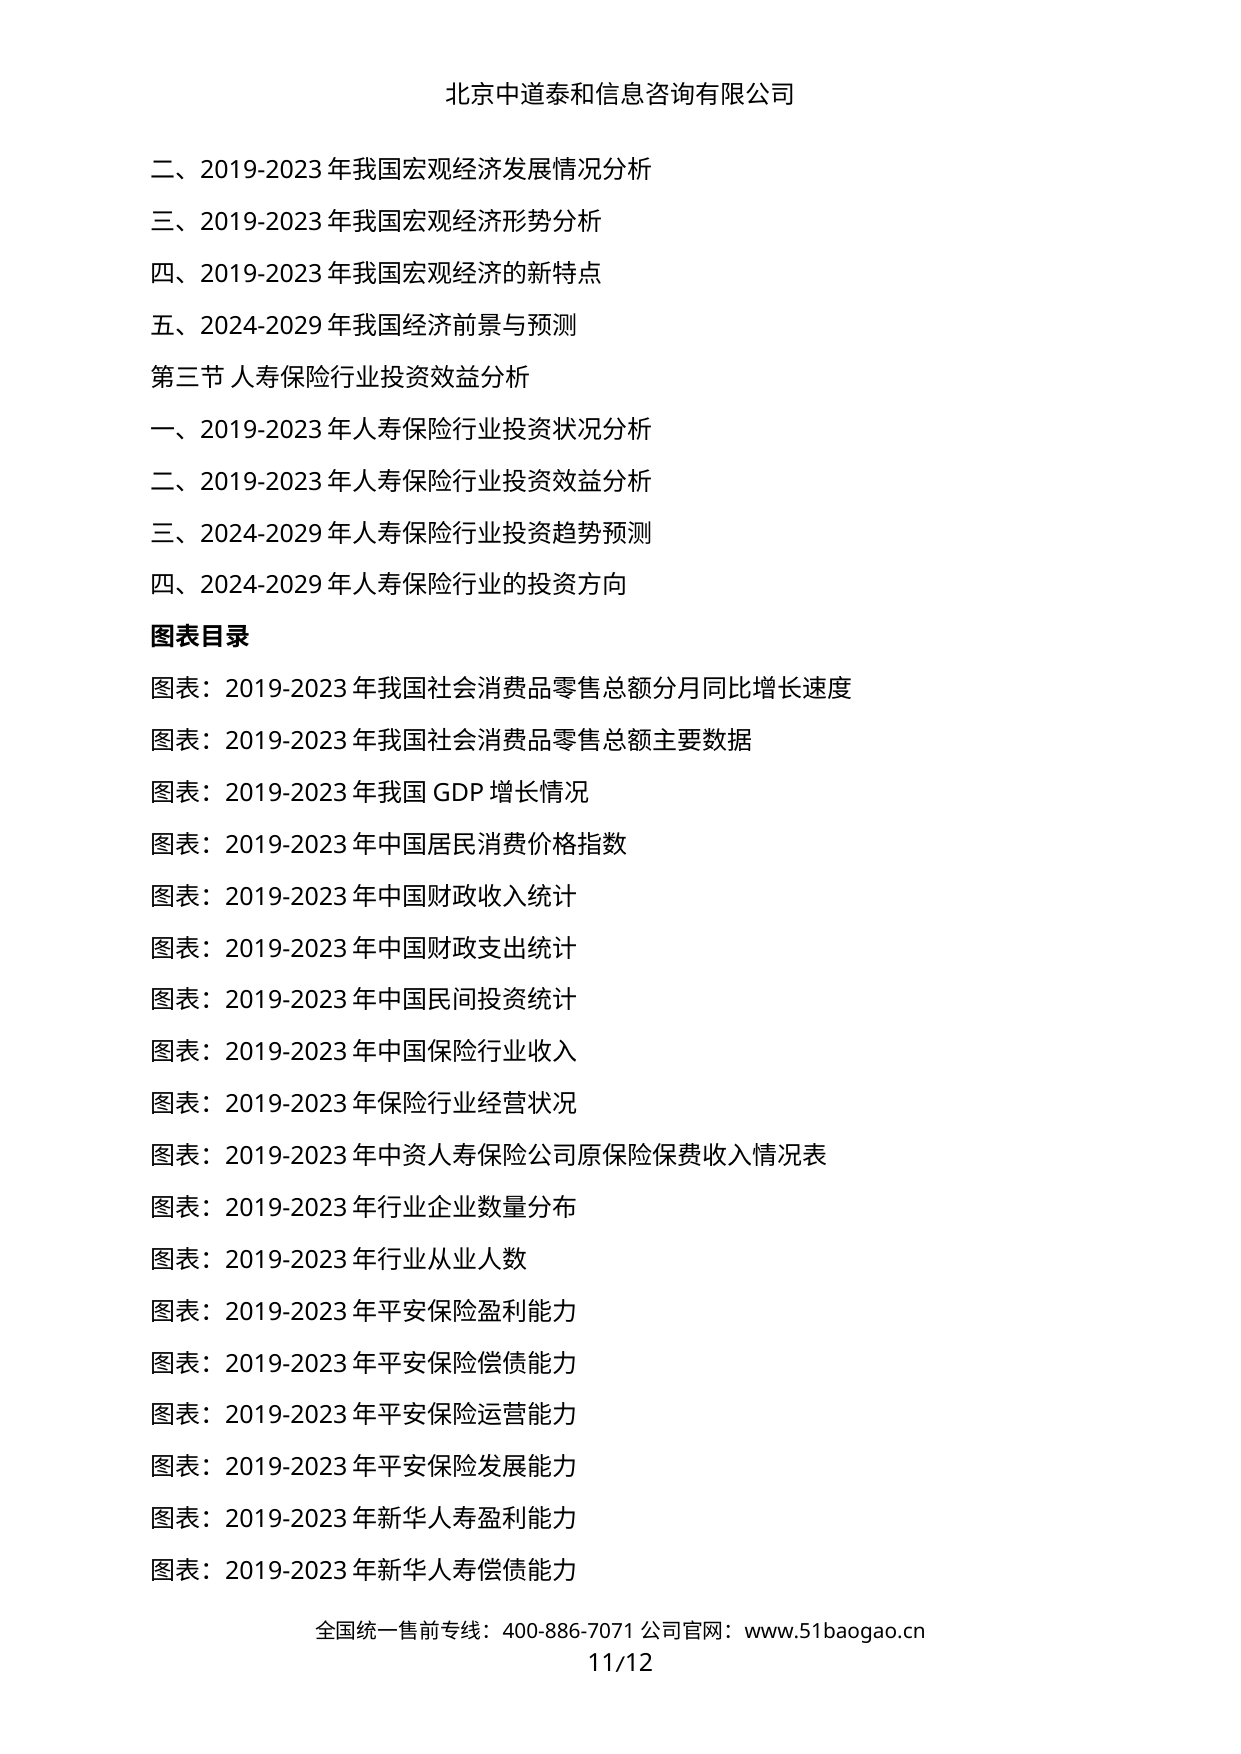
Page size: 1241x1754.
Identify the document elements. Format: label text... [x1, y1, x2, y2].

text 图表：2019-2023年中国财政支出统计 [150, 928, 1090, 964]
text 图表：2019-2023年平安保险发展能力 [150, 1447, 1090, 1483]
text 三、2019-2023年我国宏观经济形势分析 [150, 202, 1090, 238]
text 五、2024-2029年我国经济前景与预测 [150, 306, 1090, 342]
text 图表目录 [150, 617, 1090, 653]
text 图表：2019-2023年中国居民消费价格指数 [150, 824, 1090, 861]
text 第三节 人寿保险行业投资效益分析 [150, 357, 1090, 394]
text 图表：2019-2023年新华人寿盈利能力 [150, 1499, 1090, 1535]
text 图表：2019-2023年中国民间投资统计 [150, 980, 1090, 1016]
text 图表：2019-2023年平安保险盈利能力 [150, 1291, 1090, 1327]
text 四、2019-2023年我国宏观经济的新特点 [150, 254, 1090, 290]
text 图表：2019-2023年中国财政收入统计 [150, 876, 1090, 912]
text 图表：2019-2023年我国社会消费品零售总额分月同比增长速度 [150, 669, 1090, 705]
text 图表：2019-2023年行业企业数量分布 [150, 1187, 1090, 1224]
text 一、2019-2023年人寿保险行业投资状况分析 [150, 409, 1090, 446]
text 图表：2019-2023年我国GDP增长情况 [150, 772, 1090, 809]
text 图表：2019-2023年我国社会消费品零售总额主要数据 [150, 721, 1090, 757]
text 图表：2019-2023年新华人寿偿债能力 [150, 1551, 1090, 1587]
text 图表：2019-2023年中资人寿保险公司原保险保费收入情况表 [150, 1136, 1090, 1172]
text 二、2019-2023年我国宏观经济发展情况分析 [150, 150, 1090, 186]
text 图表：2019-2023年平安保险偿债能力 [150, 1343, 1090, 1379]
text 图表：2019-2023年保险行业经营状况 [150, 1084, 1090, 1120]
text 二、2019-2023年人寿保险行业投资效益分析 [150, 461, 1090, 497]
text 三、2024-2029年人寿保险行业投资趋势预测 [150, 513, 1090, 549]
text 图表：2019-2023年平安保险运营能力 [150, 1395, 1090, 1431]
text 图表：2019-2023年中国保险行业收入 [150, 1032, 1090, 1068]
text 四、2024-2029年人寿保险行业的投资方向 [150, 565, 1090, 601]
text 图表：2019-2023年行业从业人数 [150, 1239, 1090, 1276]
